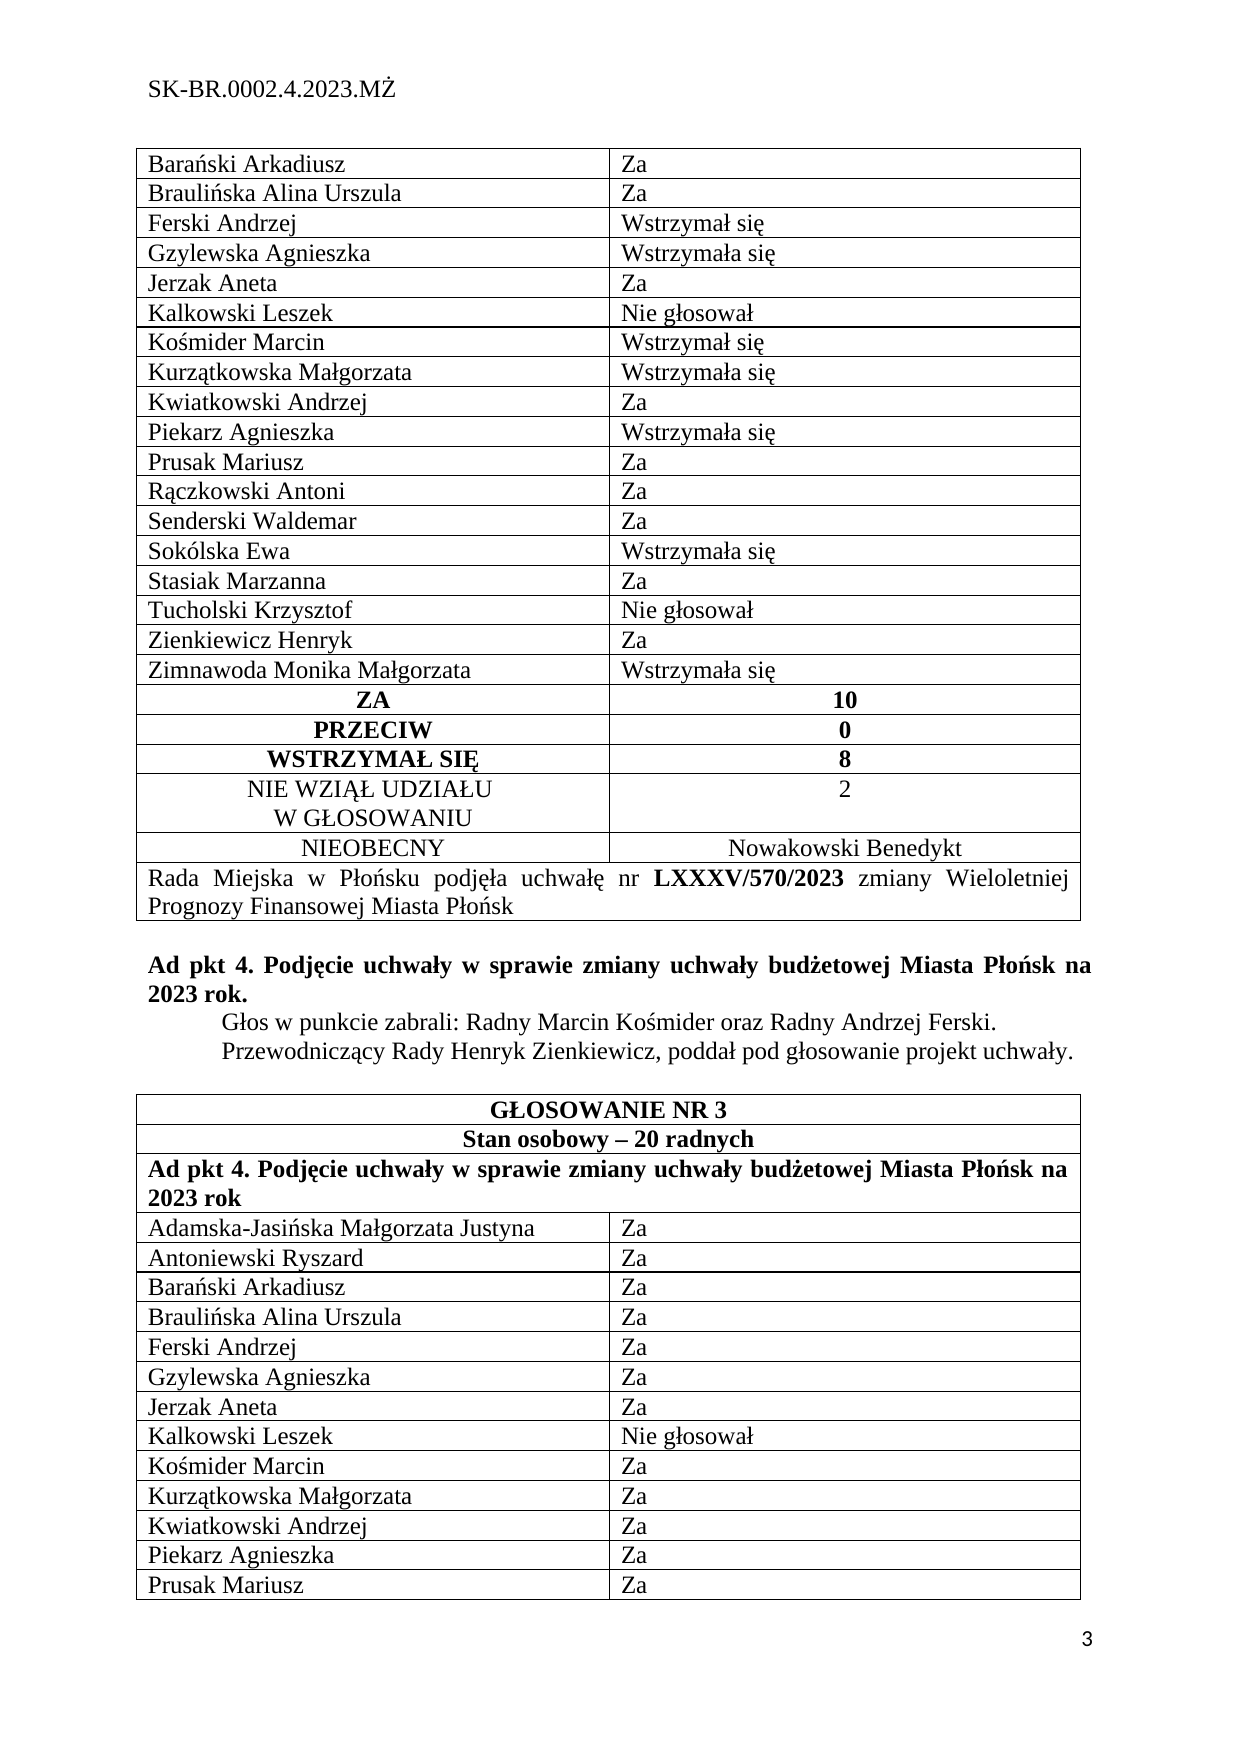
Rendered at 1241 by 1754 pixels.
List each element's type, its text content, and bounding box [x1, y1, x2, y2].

table_cell Za [610, 1243, 1080, 1271]
table_cell Tucholski Krzysztof [137, 596, 609, 624]
table_cell Za [610, 1392, 1080, 1420]
text Przewodniczący Rady Henryk Zienkiewicz, poddał pod głosowanie projekt uchwały. [148, 1036, 1093, 1065]
table_cell Za [610, 1362, 1080, 1391]
table_cell Barański Arkadiusz [137, 1273, 609, 1301]
table_cell Barański Arkadiusz [137, 149, 609, 177]
table_cell Za [610, 149, 1080, 177]
table_cell NIE WZIĄŁ UDZIAŁU W GŁOSOWANIU [137, 774, 609, 832]
table_cell Za [610, 476, 1080, 505]
table_cell Kwiatkowski Andrzej [137, 387, 609, 416]
table_cell Zimnawoda Monika Małgorzata [137, 655, 609, 684]
table_cell Sokólska Ewa [137, 536, 609, 565]
table_cell Nowakowski Benedykt [610, 833, 1080, 862]
table_cell Gzylewska Agnieszka [137, 238, 609, 267]
table_cell Rączkowski Antoni [137, 476, 609, 505]
table_cell WSTRZYMAŁ SIĘ [137, 745, 609, 773]
table_cell Ferski Andrzej [137, 208, 609, 237]
table_cell Stan osobowy – 20 radnych [137, 1125, 1080, 1153]
table_cell Za [610, 506, 1080, 535]
table_cell Kurzątkowska Małgorzata [137, 357, 609, 386]
table_cell 0 [610, 715, 1080, 743]
table_cell Nie głosował [610, 1421, 1080, 1450]
table_cell Za [610, 1570, 1080, 1599]
table_cell Antoniewski Ryszard [137, 1243, 609, 1271]
table_cell Za [610, 1451, 1080, 1480]
table_cell Za [610, 1332, 1080, 1361]
table_cell Za [610, 1302, 1080, 1331]
table_cell Zienkiewicz Henryk [137, 625, 609, 654]
table_cell Za [610, 179, 1080, 207]
table_cell 2 [610, 774, 1080, 832]
table_cell Jerzak Aneta [137, 1392, 609, 1420]
table_cell Jerzak Aneta [137, 268, 609, 297]
table_cell Za [610, 387, 1080, 416]
table_cell Wstrzymała się [610, 655, 1080, 684]
table_cell Wstrzymała się [610, 357, 1080, 386]
table_cell Wstrzymała się [610, 417, 1080, 446]
text Ad pkt 4. Podjęcie uchwały w sprawie zmiany uchwały budżetowej Miasta Płońsk na 2023 rok. [148, 950, 1093, 1007]
table_cell Wstrzymał się [610, 208, 1080, 237]
table_cell Braulińska Alina Urszula [137, 179, 609, 207]
table_cell Ferski Andrzej [137, 1332, 609, 1361]
table_cell Piekarz Agnieszka [137, 417, 609, 446]
table_cell Piekarz Agnieszka [137, 1541, 609, 1569]
table_cell NIEOBECNY [137, 833, 609, 862]
table_cell Za [610, 447, 1080, 475]
table_cell Adamska-Jasińska Małgorzata Justyna [137, 1213, 609, 1242]
table_cell Kurzątkowska Małgorzata [137, 1481, 609, 1510]
table_cell Za [610, 1511, 1080, 1539]
table_cell Stasiak Marzanna [137, 566, 609, 594]
text Głos w punkcie zabrali: Radny Marcin Kośmider oraz Radny Andrzej Ferski. [148, 1007, 1093, 1036]
table_cell Senderski Waldemar [137, 506, 609, 535]
table_cell Braulińska Alina Urszula [137, 1302, 609, 1331]
table_cell Rada Miejska w Płońsku podjęła uchwałę nr LXXXV/570/2023 zmiany Wieloletniej Prognozy Finansowej Miasta Płońsk [137, 863, 1080, 920]
table_cell Za [610, 625, 1080, 654]
table_cell Za [610, 1213, 1080, 1242]
table_cell Za [610, 268, 1080, 297]
table_cell 8 [610, 745, 1080, 773]
table_cell Za [610, 566, 1080, 594]
table_header GŁOSOWANIE NR 3 [137, 1095, 1080, 1123]
table_cell Kośmider Marcin [137, 1451, 609, 1480]
table_cell Nie głosował [610, 298, 1080, 326]
table_cell PRZECIW [137, 715, 609, 743]
table_cell Kalkowski Leszek [137, 1421, 609, 1450]
table_cell Wstrzymała się [610, 238, 1080, 267]
table_cell Za [610, 1481, 1080, 1510]
table_cell Kośmider Marcin [137, 328, 609, 356]
table_cell Gzylewska Agnieszka [137, 1362, 609, 1391]
table_cell Kalkowski Leszek [137, 298, 609, 326]
table_cell Prusak Mariusz [137, 447, 609, 475]
table_cell Za [610, 1541, 1080, 1569]
table_cell Ad pkt 4. Podjęcie uchwały w sprawie zmiany uchwały budżetowej Miasta Płońsk na 2023 rok [137, 1154, 1080, 1212]
table_cell Kwiatkowski Andrzej [137, 1511, 609, 1539]
table_cell Za [610, 1273, 1080, 1301]
table_cell 10 [610, 685, 1080, 714]
table_cell Wstrzymał się [610, 328, 1080, 356]
table_cell Wstrzymała się [610, 536, 1080, 565]
table_cell Nie głosował [610, 596, 1080, 624]
table_cell ZA [137, 685, 609, 714]
table_cell Prusak Mariusz [137, 1570, 609, 1599]
